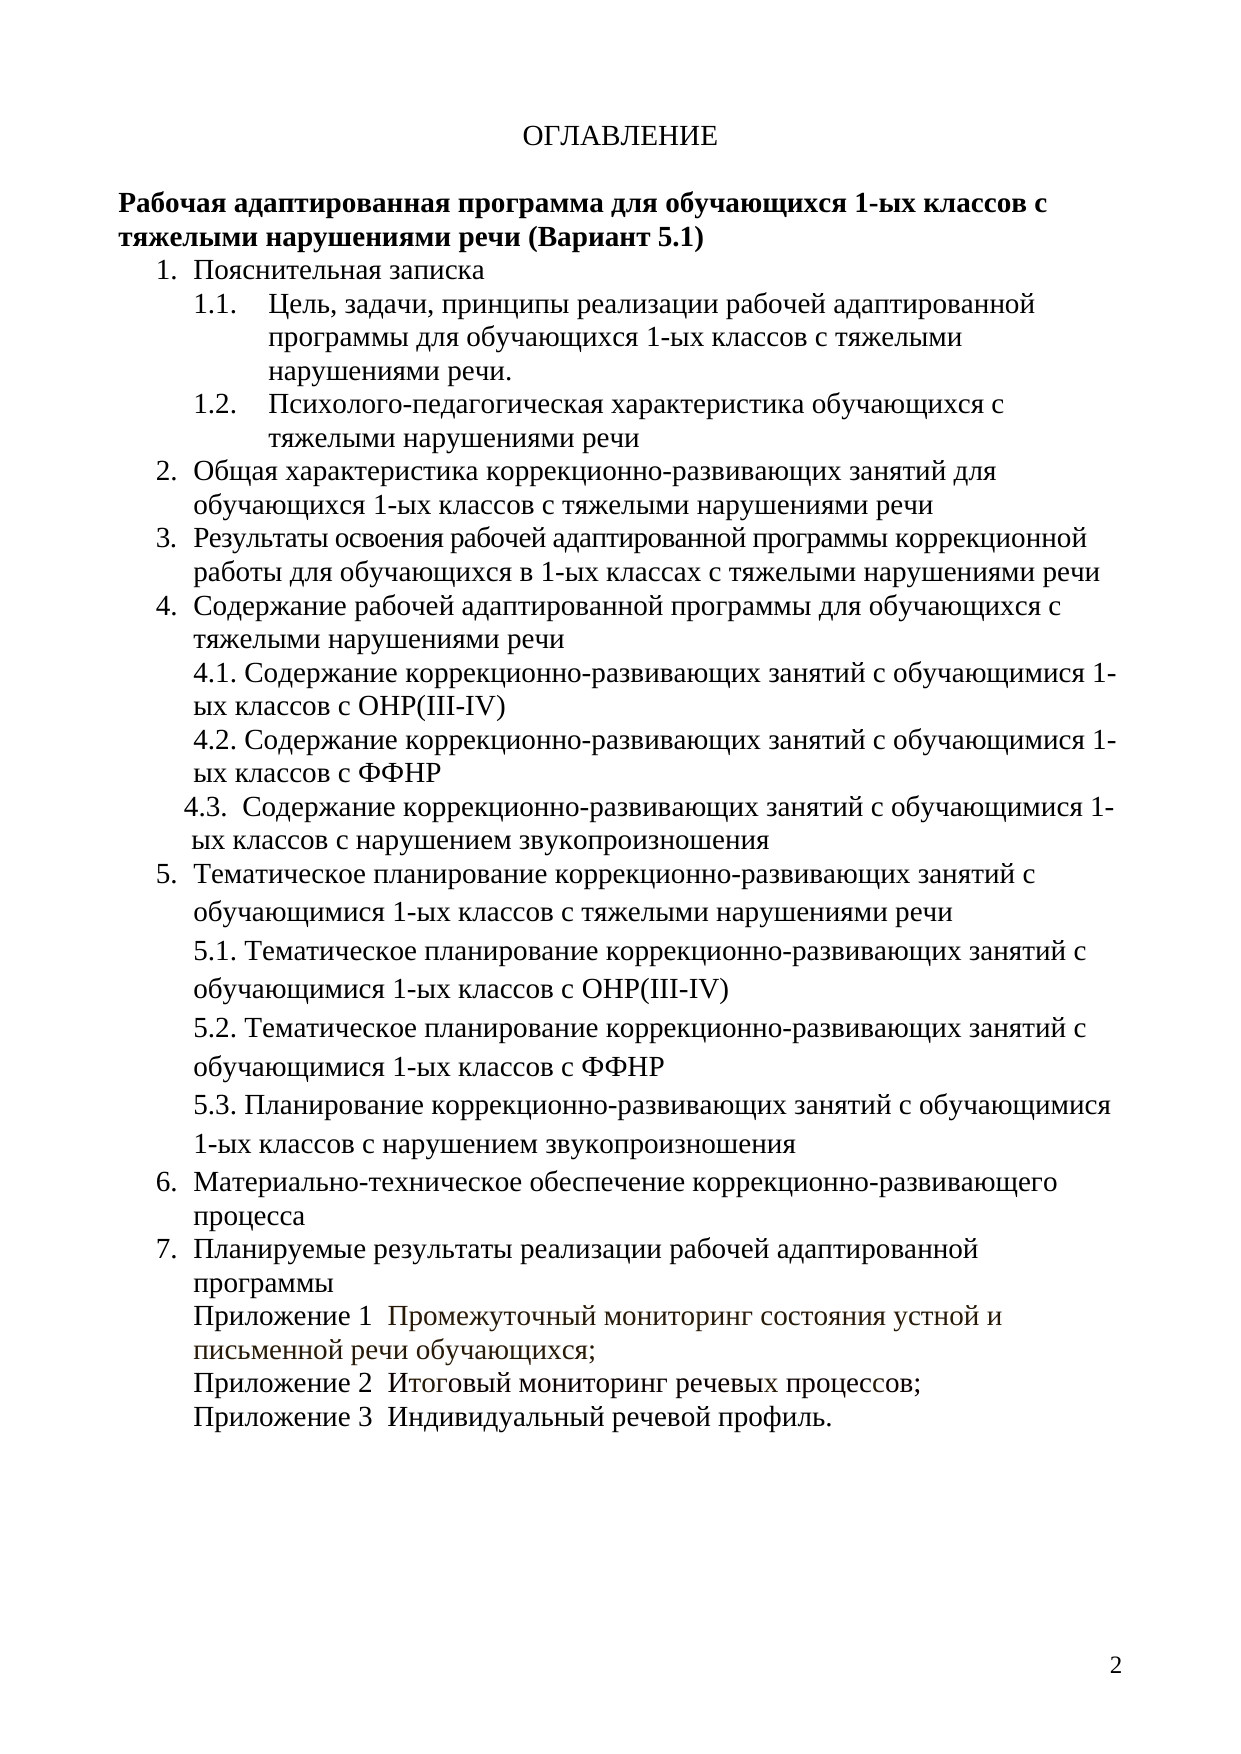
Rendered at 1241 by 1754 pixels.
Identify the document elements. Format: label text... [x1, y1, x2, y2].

list Психолого-педагогическая характеристика обучающихся с тяжелыми нарушениями речи [193, 386, 1122, 453]
list Тематическое планирование коррекционно-развивающих занятий с обучающимися 1-ых классов с тяжелыми нарушениями речи [156, 856, 1122, 928]
list Цель, задачи, принципы реализации рабочей адаптированной программы для обучающихся 1-ых классов с тяжелыми нарушениями речи. [193, 286, 1122, 386]
list Приложение 2 Итоговый мониторинг речевых процессов; [193, 1366, 1122, 1399]
list Приложение 3 Индивидуальный речевой профиль. [193, 1399, 1122, 1433]
list Содержание рабочей адаптированной программы для обучающихся с тяжелыми нарушениями речи [156, 588, 1122, 655]
list Материально-техническое обеспечение коррекционно-развивающего процесса [156, 1164, 1122, 1231]
list Пояснительная записка [156, 252, 1122, 286]
text ОГЛАВЛЕНИЕ [118, 118, 1122, 152]
list Общая характеристика коррекционно-развивающих занятий для обучающихся 1-ых классов с тяжелыми нарушениями речи [156, 453, 1122, 521]
list 5.2. Тематическое планирование коррекционно-развивающих занятий с обучающимися 1-ых классов с ФФНР [193, 1010, 1122, 1082]
list Результаты освоения рабочей адаптированной программы коррекционной работы для обучающихся в 1-ых классах с тяжелыми нарушениями речи [156, 521, 1122, 588]
text ых классов с нарушением звукопроизношения [118, 822, 1122, 856]
list 4.2. Содержание коррекционно-развивающих занятий с обучающимися 1-ых классов с ФФНР [193, 722, 1122, 789]
list Приложение 1 Промежуточный мониторинг состояния устной и письменной речи обучающихся; [193, 1298, 1122, 1366]
text Рабочая адаптированная программа для обучающихся 1-ых классов с тяжелыми нарушениями речи (Вариант 5.1) [118, 185, 1122, 252]
list Планируемые результаты реализации рабочей адаптированной программы [156, 1231, 1122, 1298]
list 4.1. Содержание коррекционно-развивающих занятий с обучающимися 1-ых классов с ОНР(III-IV) [193, 655, 1122, 722]
list 5.3. Планирование коррекционно-развивающих занятий с обучающимися 1-ых классов с нарушением звукопроизношения [193, 1087, 1122, 1159]
text 4.3. Содержание коррекционно-развивающих занятий с обучающимися 1- [118, 789, 1122, 822]
list 5.1. Тематическое планирование коррекционно-развивающих занятий с обучающимися 1-ых классов с ОНР(III-IV) [193, 933, 1122, 1005]
